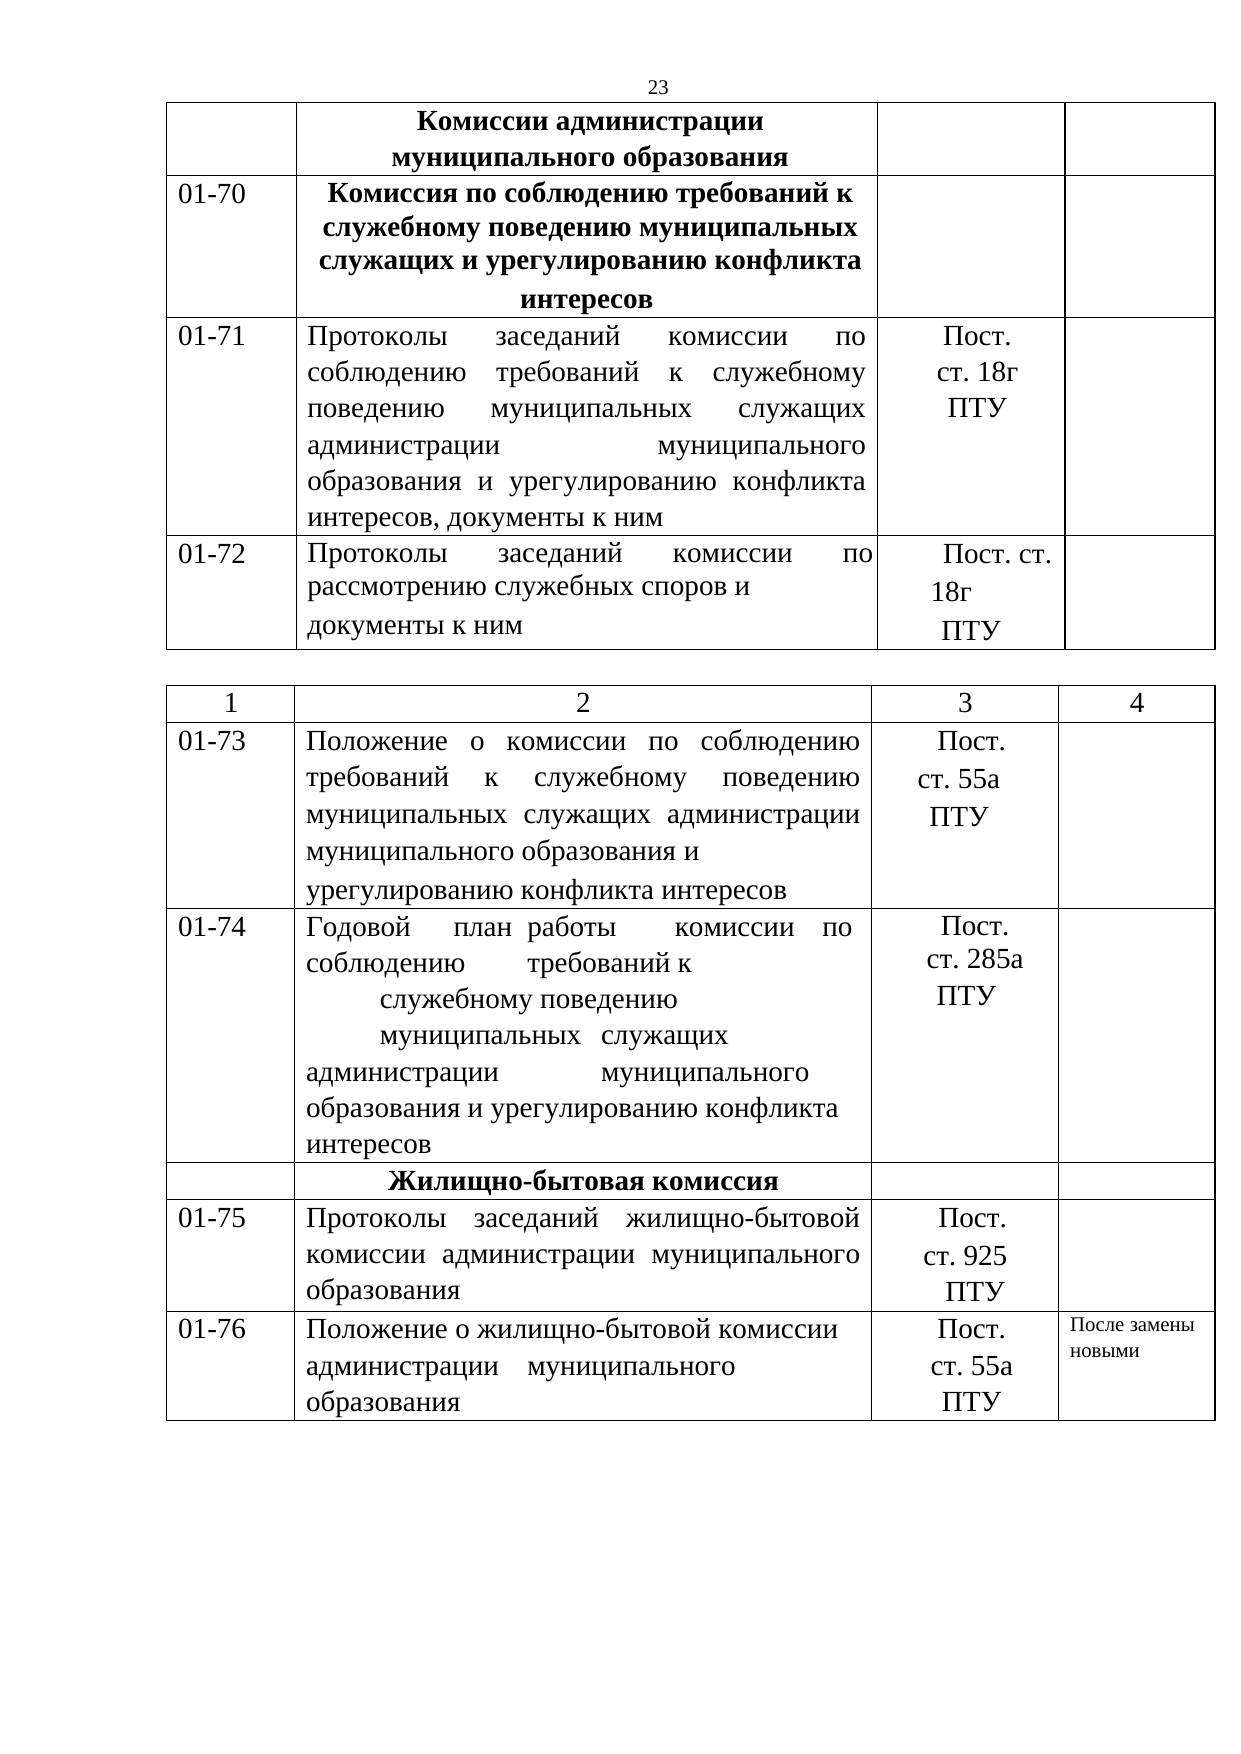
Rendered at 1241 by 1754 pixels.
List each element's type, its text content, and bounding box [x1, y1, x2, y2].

table_cell [1059, 723, 1214, 908]
table_cell 01-70 [167, 176, 296, 317]
table_cell Протоколы заседаний комиссии по соблюдению требований к служебному поведению муниципальных служащих администрации муниципального образования и урегулированию конфликта интересов, документы к ним [297, 318, 877, 535]
table_cell 01-71 [167, 318, 296, 535]
table_cell Годовой план работы комиссии по соблюдению требований к служебному поведению муниципальных служащих администрации муниципального образования и урегулированию конфликта интересов [295, 909, 871, 1162]
table_cell [878, 176, 1064, 317]
table_cell [167, 1163, 294, 1199]
table_cell 01-72 [167, 536, 296, 649]
table_header 3 [872, 686, 1058, 722]
table_cell Положение о комиссии по соблюдению требований к служебному поведению муниципальных служащих администрации муниципального образования и урегулированию конфликта интересов [295, 723, 871, 908]
table_cell После замены новыми [1059, 1312, 1214, 1420]
table_cell Пост. ст. 55а ПТУ [872, 1312, 1058, 1420]
table_cell [1059, 909, 1214, 1162]
table_cell Протоколы заседаний жилищно-бытовой комиссии администрации муниципального образования [295, 1200, 871, 1311]
table_cell 01-73 [167, 723, 294, 908]
table_header 1 [167, 686, 294, 722]
table_cell [1059, 1163, 1214, 1199]
table_cell [1066, 103, 1214, 175]
table_cell Жилищно-бытовая комиссия [295, 1163, 871, 1199]
table_cell Комиссии администрации муниципального образования [297, 103, 877, 175]
table_cell [1066, 318, 1214, 535]
table_cell [872, 1163, 1058, 1199]
table_cell Пост. ст. 18г ПТУ [878, 536, 1064, 649]
table_cell Протоколы заседаний комиссии по рассмотрению служебных споров и документы к ним [297, 536, 877, 649]
table_cell Комиссия по соблюдению требований к служебному поведению муниципальных служащих и урегулированию конфликта интересов [297, 176, 877, 317]
table_header 2 [295, 686, 871, 722]
table_cell [1066, 176, 1214, 317]
table_cell Положение о жилищно-бытовой комиссии администрации муниципального образования [295, 1312, 871, 1420]
table_header 4 [1059, 686, 1214, 722]
table_cell 01-75 [167, 1200, 294, 1311]
table_cell [167, 103, 296, 175]
table_cell Пост. ст. 925 ПТУ [872, 1200, 1058, 1311]
table_cell 01-76 [167, 1312, 294, 1420]
table_cell [878, 103, 1064, 175]
table_cell [1059, 1200, 1214, 1311]
table_cell Пост. ст. 18г ПТУ [878, 318, 1064, 535]
table_cell 01-74 [167, 909, 294, 1162]
table_cell [1066, 536, 1214, 649]
table_cell Пост. ст. 285а ПТУ [872, 909, 1058, 1162]
table_cell Пост. ст. 55а ПТУ [872, 723, 1058, 908]
